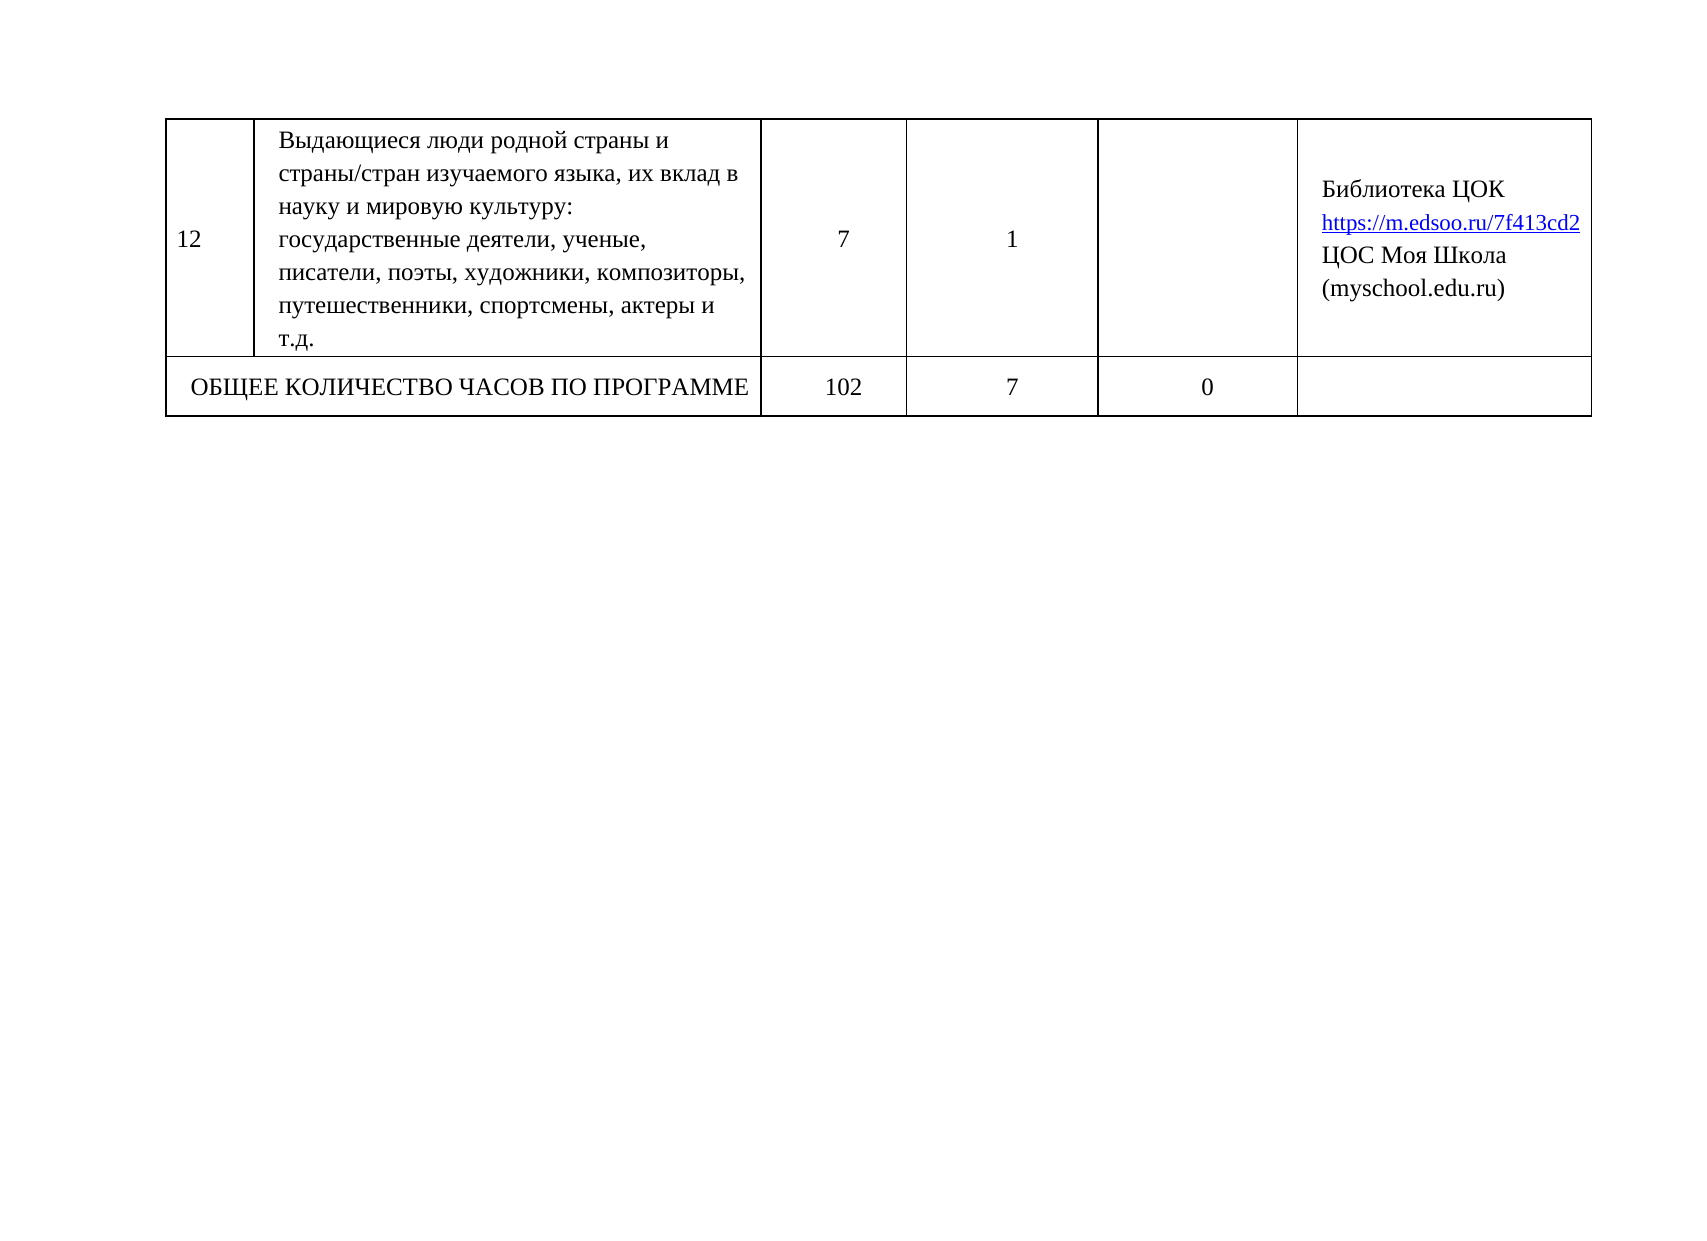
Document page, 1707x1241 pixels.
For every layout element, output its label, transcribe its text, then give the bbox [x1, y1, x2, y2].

table_cell 1 [907, 120, 1097, 356]
table_cell 7 [762, 120, 906, 356]
table_cell 7 [907, 357, 1097, 415]
table_cell 0 [1099, 357, 1297, 415]
table_cell [1099, 120, 1297, 356]
table_cell [1298, 357, 1591, 415]
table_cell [1298, 120, 1591, 356]
table_cell ОБЩЕЕ КОЛИЧЕСТВО ЧАСОВ ПО ПРОГРАММЕ [167, 357, 760, 415]
table_cell 12 [167, 120, 253, 356]
table_cell Выдающиеся люди родной страны и страны/стран изучаемого языка, их вклад в науку и мировую культуру: государственные деятели, ученые, писатели, поэты, художники, композиторы, путешественники, спортсмены, актеры и т.д. [255, 120, 760, 356]
table_cell 102 [762, 357, 906, 415]
